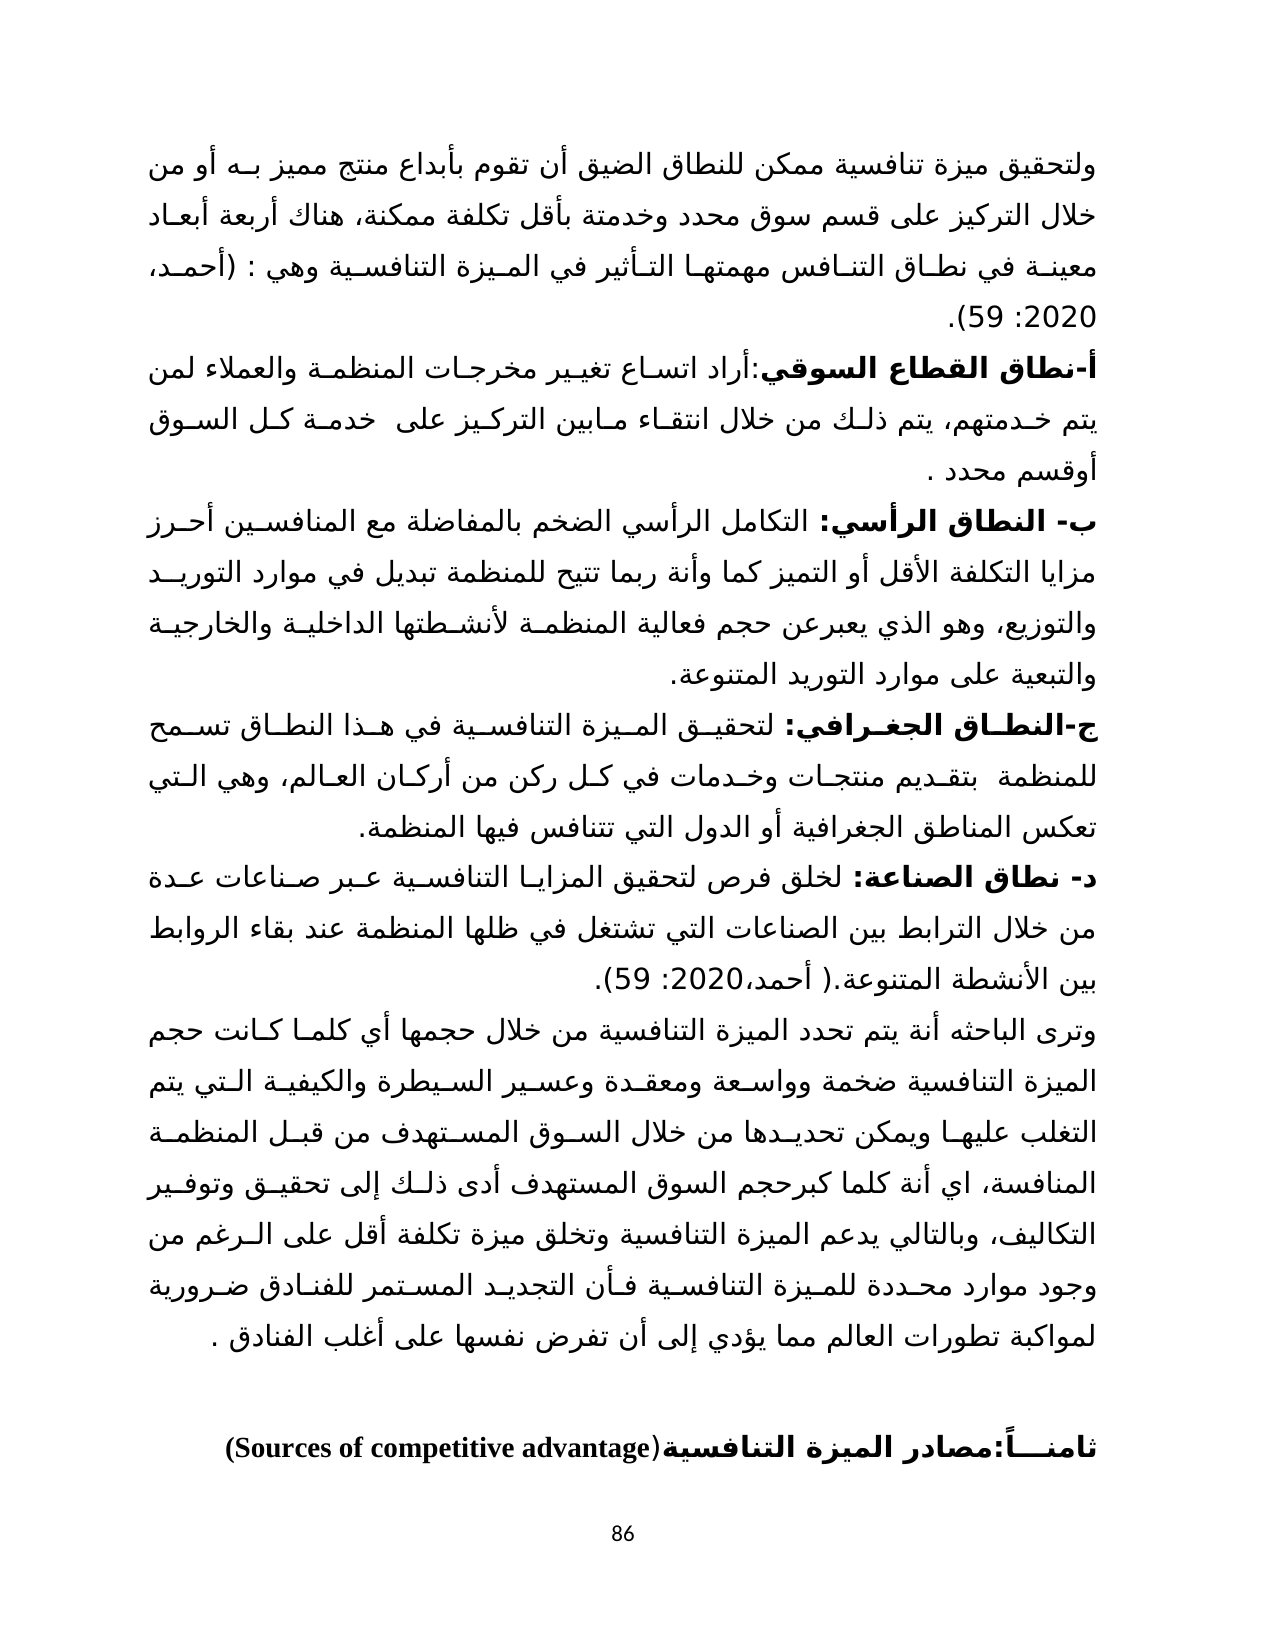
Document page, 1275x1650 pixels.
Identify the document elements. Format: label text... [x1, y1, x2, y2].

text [148, 148, 1098, 334]
text د- نطاق الصناعة: لخلق فرص لتحقيق المزايا التنافسية عبر صناعات عدة من خلال الترابط بين الصناعات التي تشتغل في ظلها المنظمة عند بقاء الروابط بين الأنشطة المتنوعة.( أحمد،2020: 59). [148, 861, 1098, 997]
text ثامنـــاً:مصادر الميزة التنافسية(Sources of competitive advantage) [148, 1430, 1098, 1464]
text ج-النطاق الجغرافي: لتحقيق الميزة التنافسية في هذا النطاق تسمح للمنظمة بتقديم منتجات وخدمات في كل ركن من أركان العالم، وهي التي تعكس المناطق الجغرافية أو الدول التي تتنافس فيها المنظمة. [148, 708, 1098, 844]
text ب- النطاق الرأسي: التكامل الرأسي الضخم بالمفاضلة مع المنافسين أحرز مزايا التكلفة الأقل أو التميز كما وأنة ربما تتيح للمنظمة تبديل في موارد التوريد والتوزيع، وهو الذي يعبرعن حجم فعالية المنظمة لأنشطتها الداخلية والخارجية والتبعية على موارد التوريد المتنوعة. [148, 504, 1098, 691]
text أ-نطاق القطاع السوقي:أراد اتساع تغيير مخرجات المنظمة والعملاء لمن يتم خدمتهم، يتم ذلك من خلال انتقاء مابين التركيز على خدمة كل السوق أوقسم محدد . [148, 351, 1098, 487]
text وترى الباحثه أنة يتم تحدد الميزة التنافسية من خلال حجمها أي كلما كانت حجم الميزة التنافسية ضخمة وواسعة ومعقدة وعسير السيطرة والكيفية التي يتم التغلب عليها ويمكن تحديدها من خلال السوق المستهدف من قبل المنظمة المنافسة، اي أنة كلما كبرحجم السوق المستهدف أدى ذلك إلى تحقيق وتوفير التكاليف، وبالتالي يدعم الميزة التنافسية وتخلق ميزة تكلفة أقل على الرغم من وجود موارد محددة للميزة التنافسية فأن التجديد المستمر للفنادق ضرورية لمواكبة تطورات العالم مما يؤدي إلى أن تفرض نفسها على أغلب الفنادق . [148, 1014, 1098, 1353]
